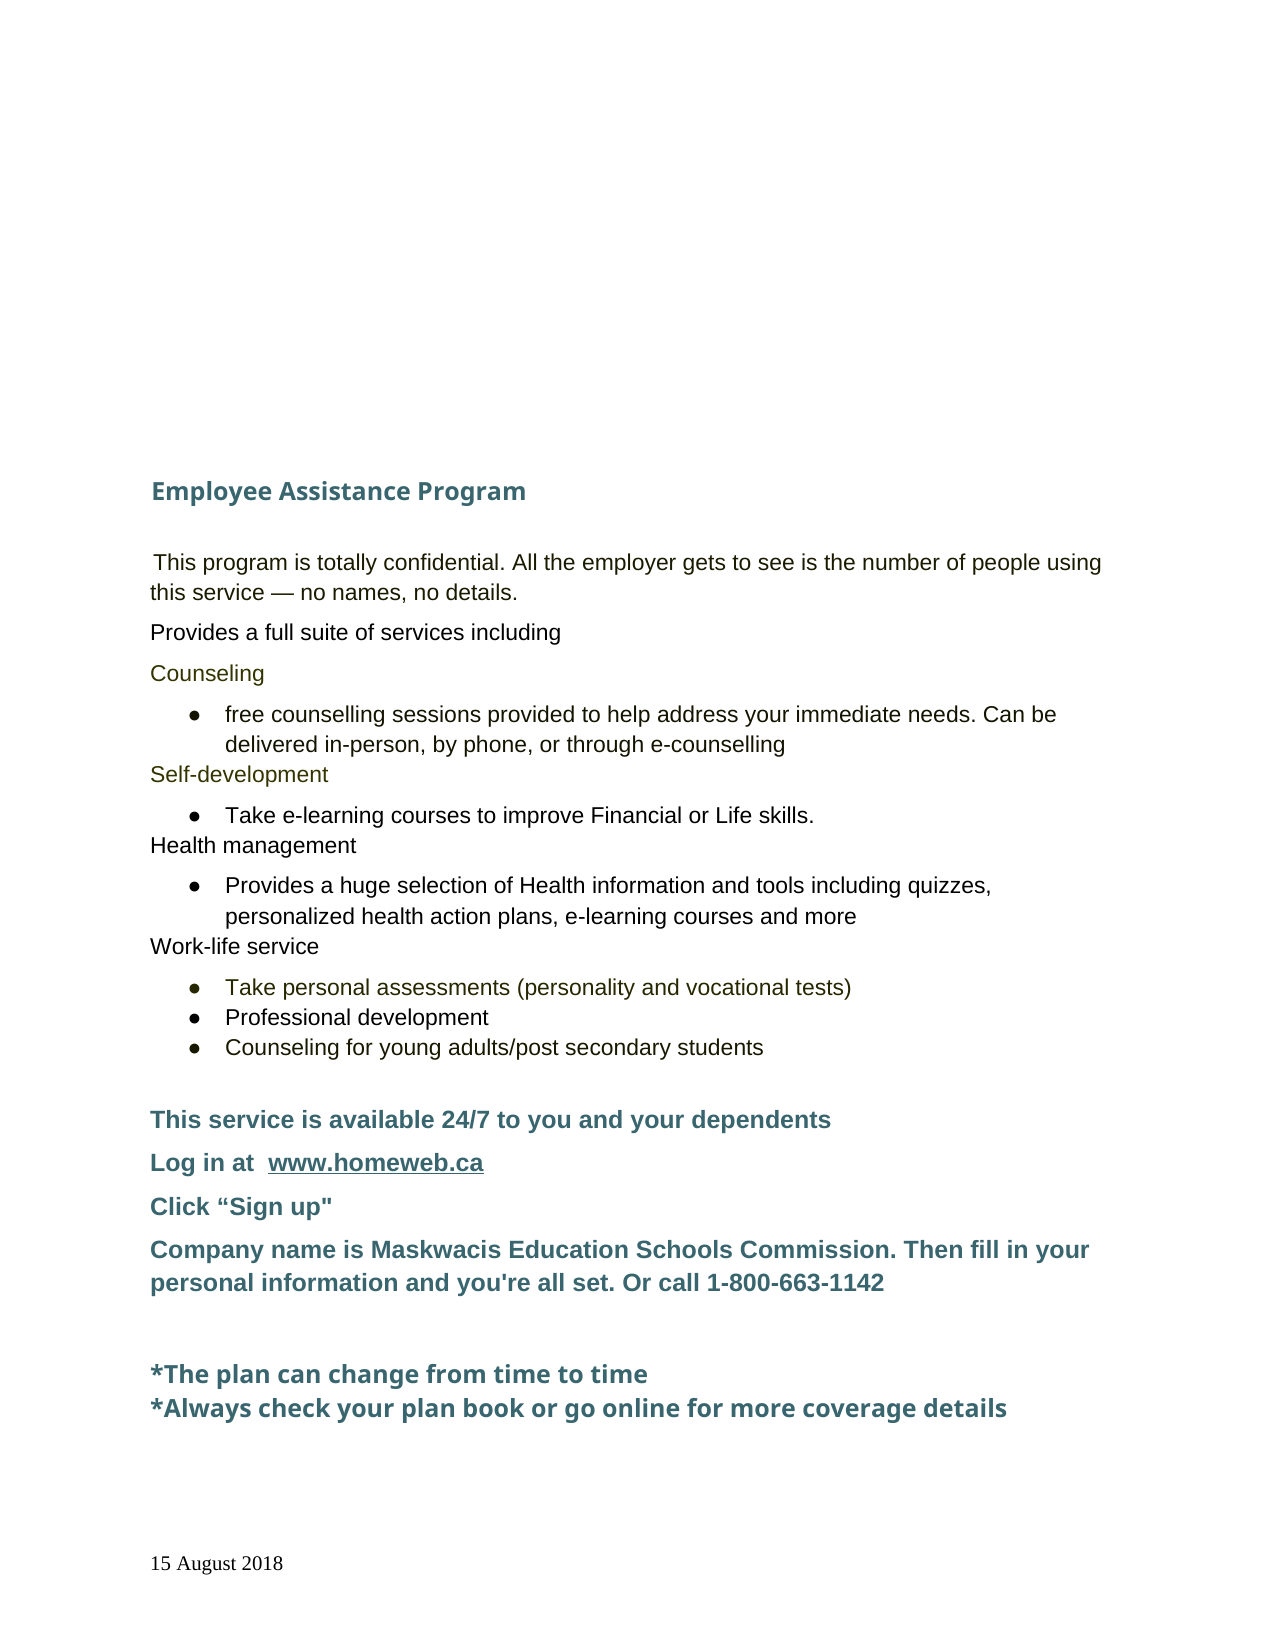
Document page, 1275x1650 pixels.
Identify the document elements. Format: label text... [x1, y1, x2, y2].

text Click “Sign up" [150, 1192, 1125, 1220]
list free counselling sessions provided to help address your immediate needs. Can be delivered in-person, by phone, or through e-counselling [187, 701, 1125, 757]
text This service is available 24/7 to you and your dependents [150, 1105, 1125, 1133]
text *The plan can change from time to time [150, 1357, 1125, 1391]
list Take e-learning courses to improve Financial or Life skills. [187, 802, 1125, 828]
text Provides a full suite of services including [150, 619, 1125, 646]
text Counseling [150, 660, 1125, 686]
text *Always check your plan book or go online for more coverage details [150, 1391, 1125, 1425]
text This program is totally confidential. All the employer gets to see is the number of people using this service — no names, no details. [150, 548, 1125, 605]
text Company name is Maskwacis Education Schools Commission. Then fill in your personal information and you're all set. Or call 1-800-663-1142 [150, 1235, 1125, 1297]
text Employee Assistance Program [151, 474, 1125, 508]
text Log in at www.homeweb.ca [150, 1148, 1125, 1177]
list Counseling for young adults/post secondary students [187, 1034, 1125, 1060]
list Professional development [187, 1004, 1125, 1030]
text Work-life service [150, 933, 1125, 959]
list Provides a huge selection of Health information and tools including quizzes, personalized health action plans, e-learning courses and more [187, 872, 1125, 929]
list Take personal assessments (personality and vocational tests) [187, 973, 1125, 1000]
text Health management [150, 832, 1125, 858]
text Self-development [150, 761, 1125, 787]
